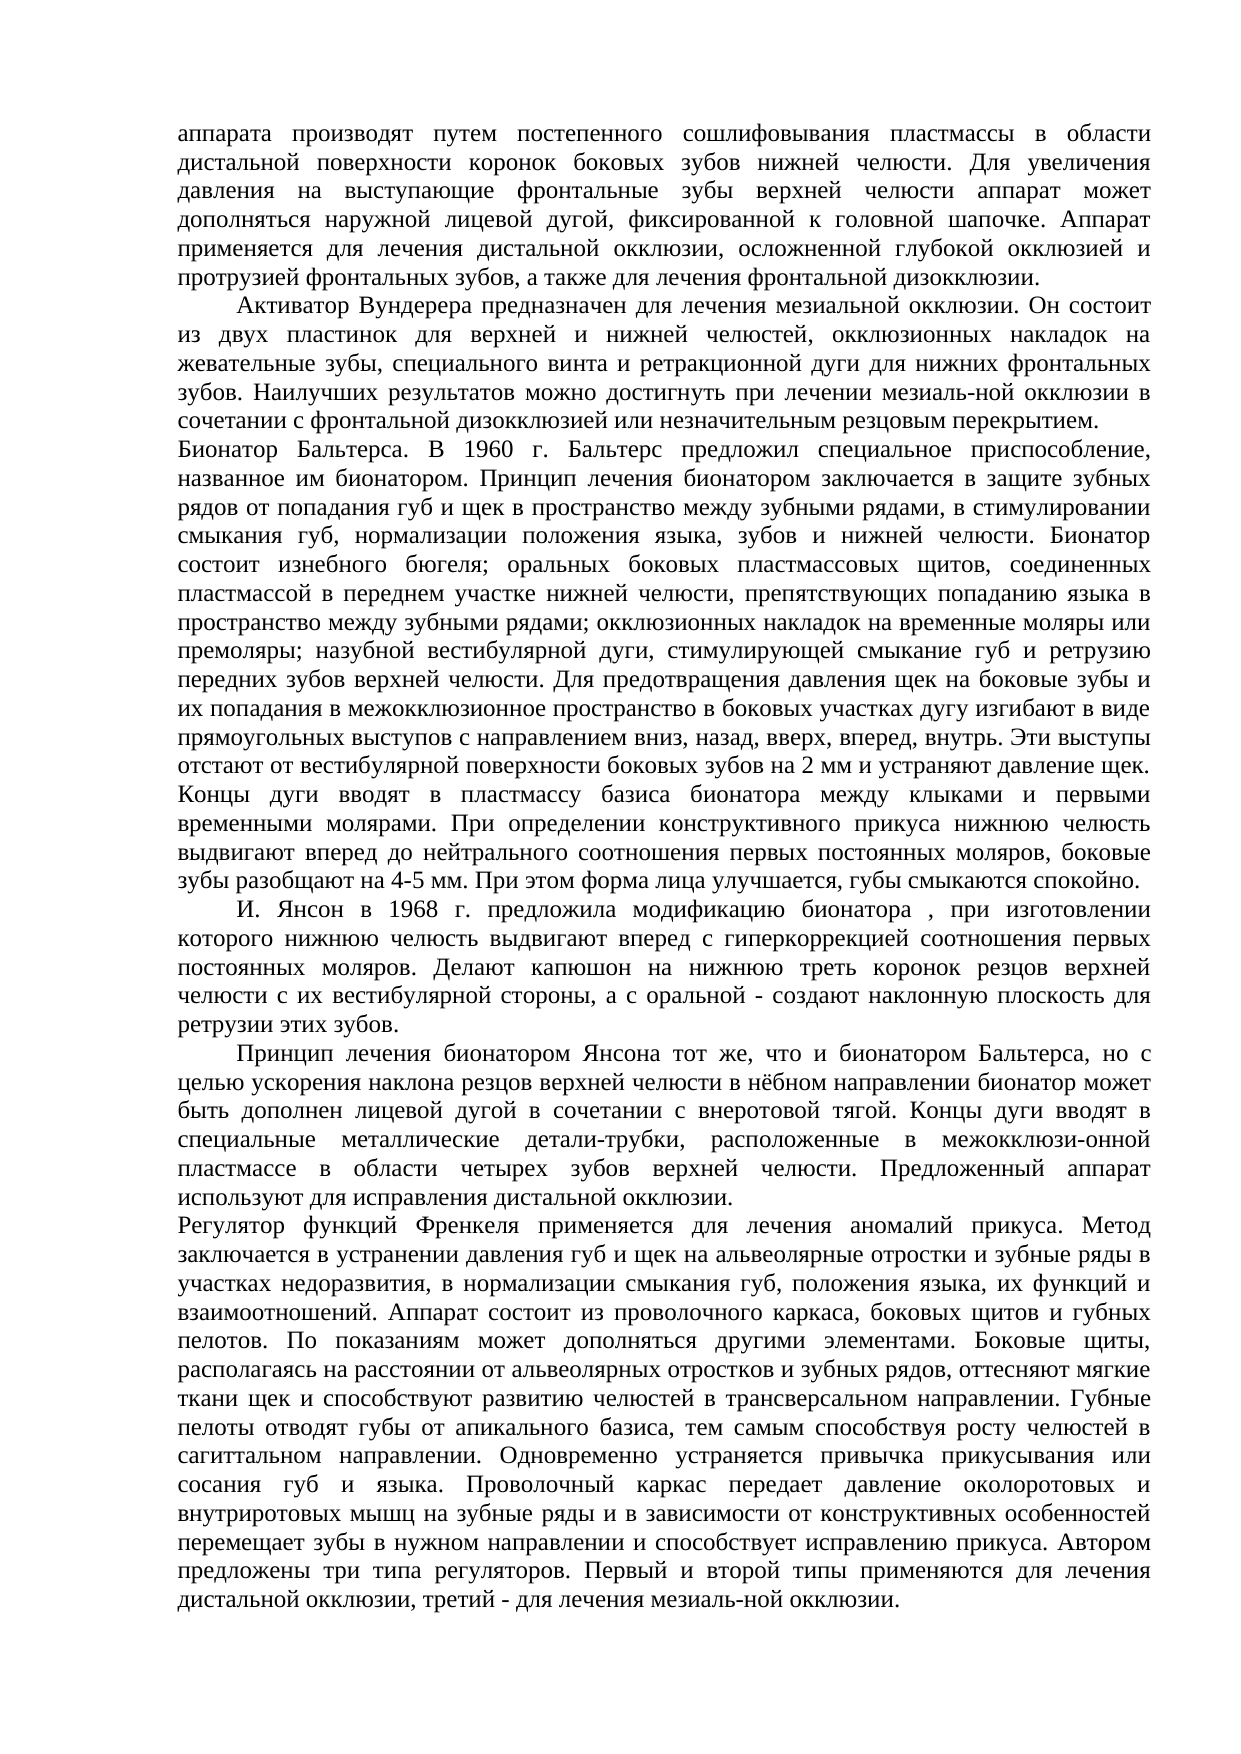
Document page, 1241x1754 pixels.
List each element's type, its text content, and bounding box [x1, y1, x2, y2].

text Принцип лечения бионатором Янсона тот же, что и бионатором Бальтерса, но с целью ускорения наклона резцов верхней челюсти в нёбном направлении бионатор может быть дополнен лицевой дугой в сочетании с внеротовой тягой. Концы дуги вводят в специальные металлические детали-трубки, расположенные в межокклюзи-онной пластмассе в области четырех зубов верхней челюсти. Предложенный аппарат используют для исправления дистальной окклюзии. [177, 1038, 1152, 1211]
text Регулятор функций Френкеля применяется для лечения аномалий прикуса. Метод заключается в устранении давления губ и щек на альвеолярные отростки и зубные ряды в участках недоразвития, в нормализации смыкания губ, положения языка, их функций и взаимоотношений. Аппарат состоит из проволочного каркаса, боковых щитов и губных пелотов. По показаниям может дополняться другими элементами. Боковые щиты, располагаясь на расстоянии от альвеолярных отростков и зубных рядов, оттесняют мягкие ткани щек и способствуют развитию челюстей в трансверсальном направлении. Губные пелоты отводят губы от апикального базиса, тем самым способствуя росту челюстей в сагиттальном направлении. Одновременно устраняется привычка прикусывания или сосания губ и языка. Проволочный каркас передает давление околоротовых и внутриротовых мышц на зубные ряды и в зависимости от конструктивных особенностей перемещает зубы в нужном направлении и способствует исправлению прикуса. Автором предложены три типа регуляторов. Первый и второй типы применяются для лечения дистальной окклюзии, третий - для лечения мезиаль-ной окклюзии. [177, 1211, 1152, 1613]
text Активатор Вундерера предназначен для лечения мезиальной окклюзии. Он состоит из двух пластинок для верхней и нижней челюстей, окклюзионных накладок на жевательные зубы, специального винта и ретракционной дуги для нижних фронтальных зубов. Наилучших результатов можно достигнуть при лечении мезиаль-ной окклюзии в сочетании с фронтальной дизокклюзией или незначительным резцовым перекрытием. [177, 291, 1152, 434]
text Бионатор Бальтерса. В 1960 г. Бальтерс предложил специальное приспособление, названное им бионатором. Принцип лечения бионатором заключается в защите зубных рядов от попадания губ и щек в пространство между зубными рядами, в стимулировании смыкания губ, нормализации положения языка, зубов и нижней челюсти. Бионатор состоит изнебного бюгеля; оральных боковых пластмассовых щитов, соединенных пластмассой в переднем участке нижней челюсти, препятствующих попаданию языка в пространство между зубными рядами; окклюзионных накладок на временные моляры или премоляры; назубной вестибулярной дуги, стимулирующей смыкание губ и ретрузию передних зубов верхней челюсти. Для предотвращения давления щек на боковые зубы и их попадания в межокклюзионное пространство в боковых участках дугу изгибают в виде прямоугольных выступов с направлением вниз, назад, вверх, вперед, внутрь. Эти выступы отстают от вестибулярной поверхности боковых зубов на 2 мм и устраняют давление щек. Концы дуги вводят в пластмассу базиса бионатора между клыками и первыми временными молярами. При определении конструктивного прикуса нижнюю челюсть выдвигают вперед до нейтрального соотношения первых постоянных моляров, боковые зубы разобщают на 4-5 мм. При этом форма лица улучшается, губы смыкаются спокойно. [177, 434, 1152, 894]
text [177, 118, 1152, 291]
text И. Янсон в 1968 г. предложила модификацию бионатора , при изготовлении которого нижнюю челюсть выдвигают вперед с гиперкоррекцией соотношения первых постоянных моляров. Делают капюшон на нижнюю треть коронок резцов верхней челюсти с их вестибулярной стороны, а с оральной - создают наклонную плоскость для ретрузии этих зубов. [177, 894, 1152, 1038]
